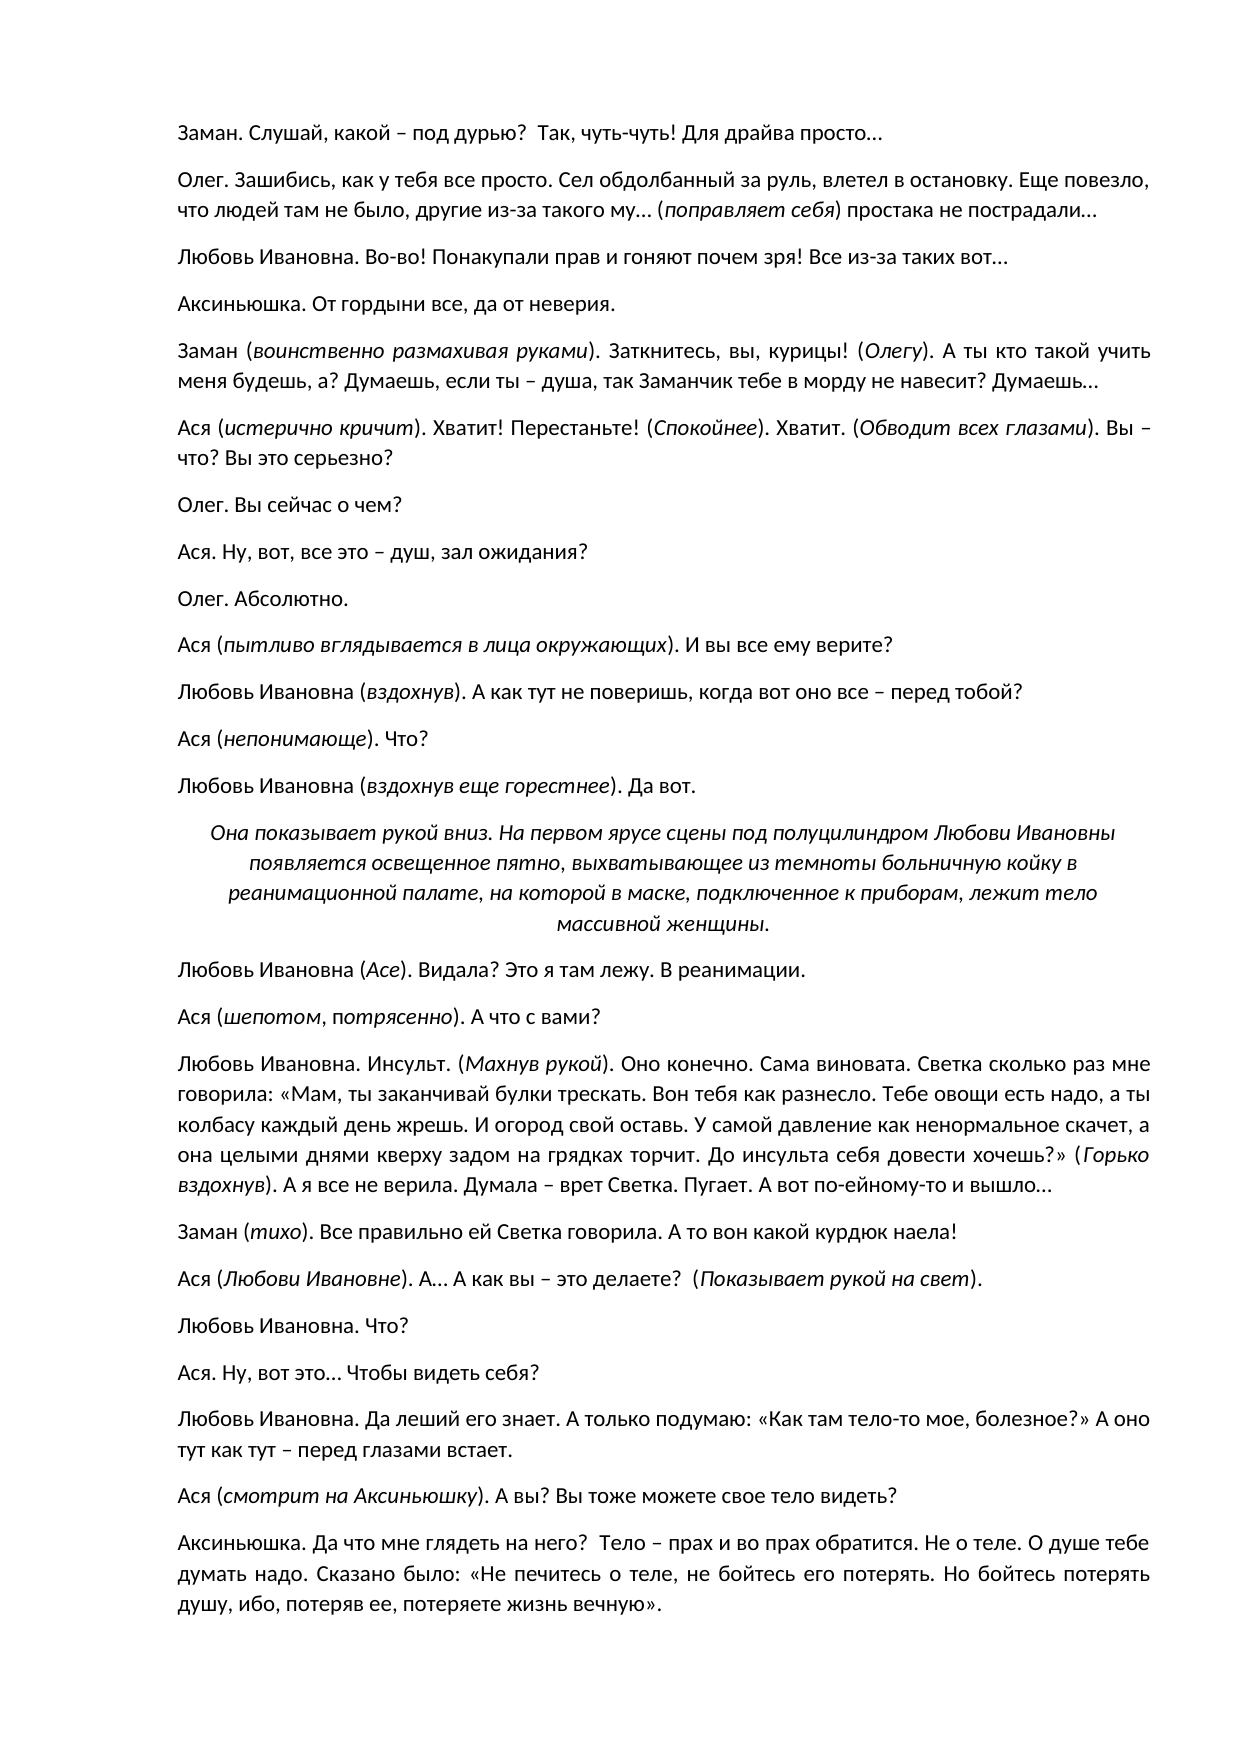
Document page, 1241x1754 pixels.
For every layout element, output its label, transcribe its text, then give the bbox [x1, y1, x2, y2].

text Ася (непонимающе). Что? [177, 724, 1152, 752]
text Ася (пытливо вглядывается в лица окружающих). И вы все ему верите? [177, 631, 1152, 659]
text Олег. Зашибись, как у тебя все просто. Сел обдолбанный за руль, влетел в остановку. Еще повезло, что людей там не было, другие из-за такого му… (поправляет себя) простака не пострадали… [177, 165, 1152, 223]
text Любовь Ивановна (вздохнув еще горестнее). Да вот. [177, 771, 1152, 799]
text Ася (шепотом, потрясенно). А что с вами? [177, 1002, 1152, 1031]
text Любовь Ивановна. Во-во! Понакупали прав и гоняют почем зря! Все из-за таких вот… [177, 242, 1152, 270]
text Заман (воинственно размахивая руками). Заткнитесь, вы, курицы! (Олегу). А ты кто такой учить меня будешь, а? Думаешь, если ты – душа, так Заманчик тебе в морду не навесит? Думаешь… [177, 336, 1152, 394]
text Любовь Ивановна. Инсульт. (Махнув рукой). Оно конечно. Сама виновата. Светка сколько раз мне говорила: «Мам, ты заканчивай булки трескать. Вон тебя как разнесло. Тебе овощи есть надо, а ты колбасу каждый день жрешь. И огород свой оставь. У самой давление как ненормальное скачет, а она целыми днями кверху задом на грядках торчит. До инсульта себя довести хочешь?» (Горько вздохнув). А я все не верила. Думала – врет Светка. Пугает. А вот по-ейному-то и вышло… [177, 1049, 1152, 1198]
text Ася. Ну, вот это… Чтобы видеть себя? [177, 1358, 1152, 1386]
text Любовь Ивановна. Что? [177, 1311, 1152, 1339]
text Ася (Любови Ивановне). А… А как вы – это делаете? (Показывает рукой на свет). [177, 1264, 1152, 1292]
text Аксиньюшка. От гордыни все, да от неверия. [177, 289, 1152, 317]
text Любовь Ивановна (Асе). Видала? Это я там лежу. В реанимации. [177, 956, 1152, 984]
text Она показывает рукой вниз. На первом ярусе сцены под полуцилиндром Любови Ивановны появляется освещенное пятно, выхватывающее из темноты больничную койку в реанимационной палате, на которой в маске, подключенное к приборам, лежит тело массивной женщины. [177, 818, 1152, 937]
text Олег. Абсолютно. [177, 584, 1152, 612]
text Любовь Ивановна. Да леший его знает. А только подумаю: «Как там тело-то мое, болезное?» А оно тут как тут – перед глазами встает. [177, 1404, 1152, 1463]
text Заман (тихо). Все правильно ей Светка говорила. А то вон какой курдюк наела! [177, 1217, 1152, 1245]
text Ася (истерично кричит). Хватит! Перестаньте! (Спокойнее). Хватит. (Обводит всех глазами). Вы – что? Вы это серьезно? [177, 413, 1152, 471]
text Аксиньюшка. Да что мне глядеть на него? Тело – прах и во прах обратится. Не о теле. О душе тебе думать надо. Сказано было: «Не печитесь о теле, не бойтесь его потерять. Но бойтесь потерять душу, ибо, потеряв ее, потеряете жизнь вечную». [177, 1528, 1152, 1617]
text Ася. Ну, вот, все это – душ, зал ожидания? [177, 537, 1152, 565]
text Олег. Вы сейчас о чем? [177, 490, 1152, 518]
text Любовь Ивановна (вздохнув). А как тут не поверишь, когда вот оно все – перед тобой? [177, 677, 1152, 706]
text Заман. Слушай, какой – под дурью? Так, чуть-чуть! Для драйва просто… [177, 118, 1152, 146]
text Ася (смотрит на Аксиньюшку). А вы? Вы тоже можете свое тело видеть? [177, 1482, 1152, 1510]
